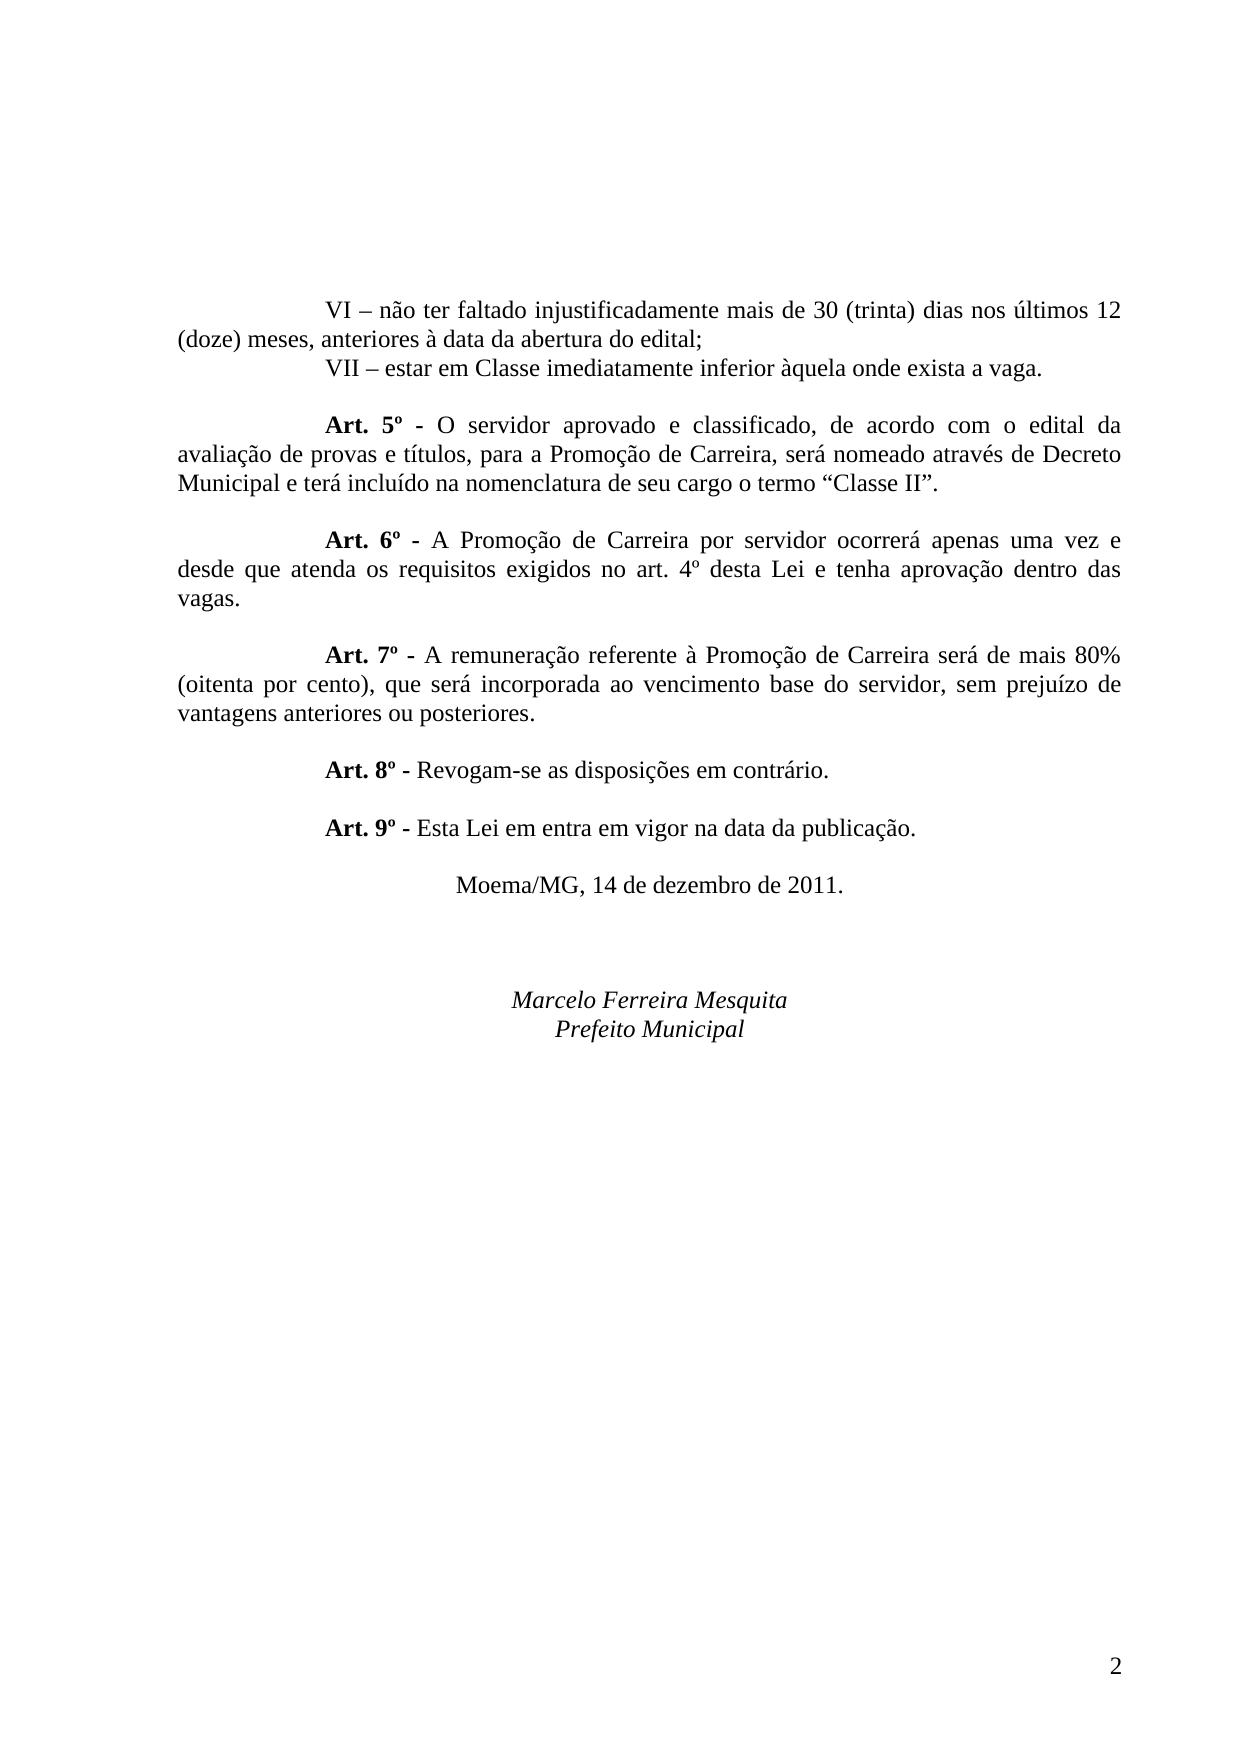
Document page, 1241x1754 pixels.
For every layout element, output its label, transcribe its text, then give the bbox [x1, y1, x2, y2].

text Prefeito Municipal [177, 1014, 1122, 1043]
text Art. 9º - Esta Lei em entra em vigor na data da publicação. [177, 813, 1122, 842]
text Marcelo Ferreira Mesquita [177, 985, 1122, 1014]
text Art. 5º - O servidor aprovado e classificado, de acordo com o edital da avaliação de provas e títulos, para a Promoção de Carreira, será nomeado através de Decreto Municipal e terá incluído na nomenclatura de seu cargo o termo “Classe II”. [177, 410, 1122, 497]
text Art. 6º - A Promoção de Carreira por servidor ocorrerá apenas uma vez e desde que atenda os requisitos exigidos no art. 4º desta Lei e tenha aprovação dentro das vagas. [177, 525, 1122, 612]
text VI – não ter faltado injustificadamente mais de 30 (trinta) dias nos últimos 12 (doze) meses, anteriores à data da abertura do edital; [177, 295, 1122, 353]
text VII – estar em Classe imediatamente inferior àquela onde exista a vaga. [177, 353, 1122, 382]
text Moema/MG, 14 de dezembro de 2011. [177, 870, 1122, 899]
text Art. 8º - Revogam-se as disposições em contrário. [177, 755, 1122, 784]
text Art. 7º - A remuneração referente à Promoção de Carreira será de mais 80% (oitenta por cento), que será incorporada ao vencimento base do servidor, sem prejuízo de vantagens anteriores ou posteriores. [177, 640, 1122, 727]
